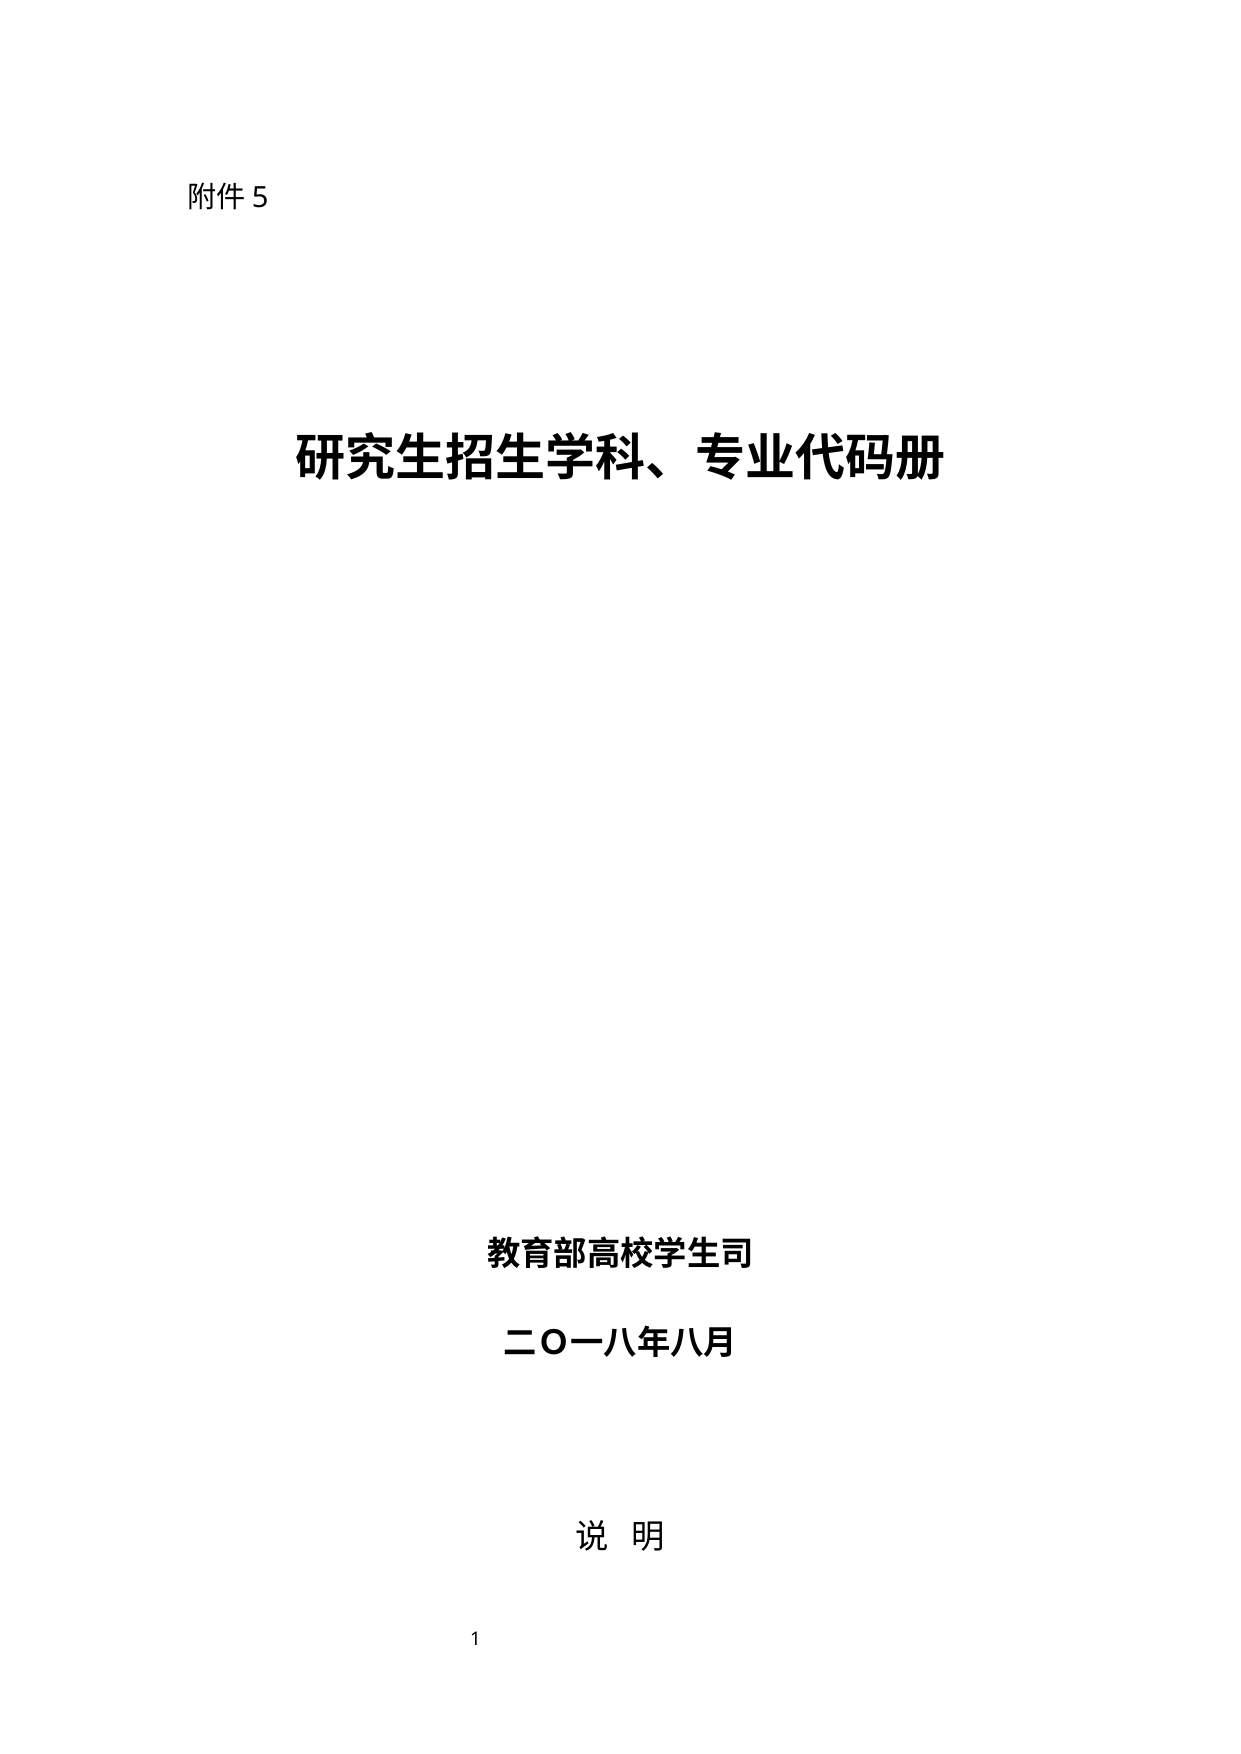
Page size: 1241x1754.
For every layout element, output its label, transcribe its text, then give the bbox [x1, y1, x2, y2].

text 附件5 [187, 162, 1053, 227]
text 研究生招生学科、专业代码册 [187, 405, 1053, 502]
text 二Ｏ一八年八月 [187, 1307, 1053, 1372]
text 说 明 [187, 1501, 1053, 1566]
text 教育部高校学生司 [187, 1218, 1053, 1283]
